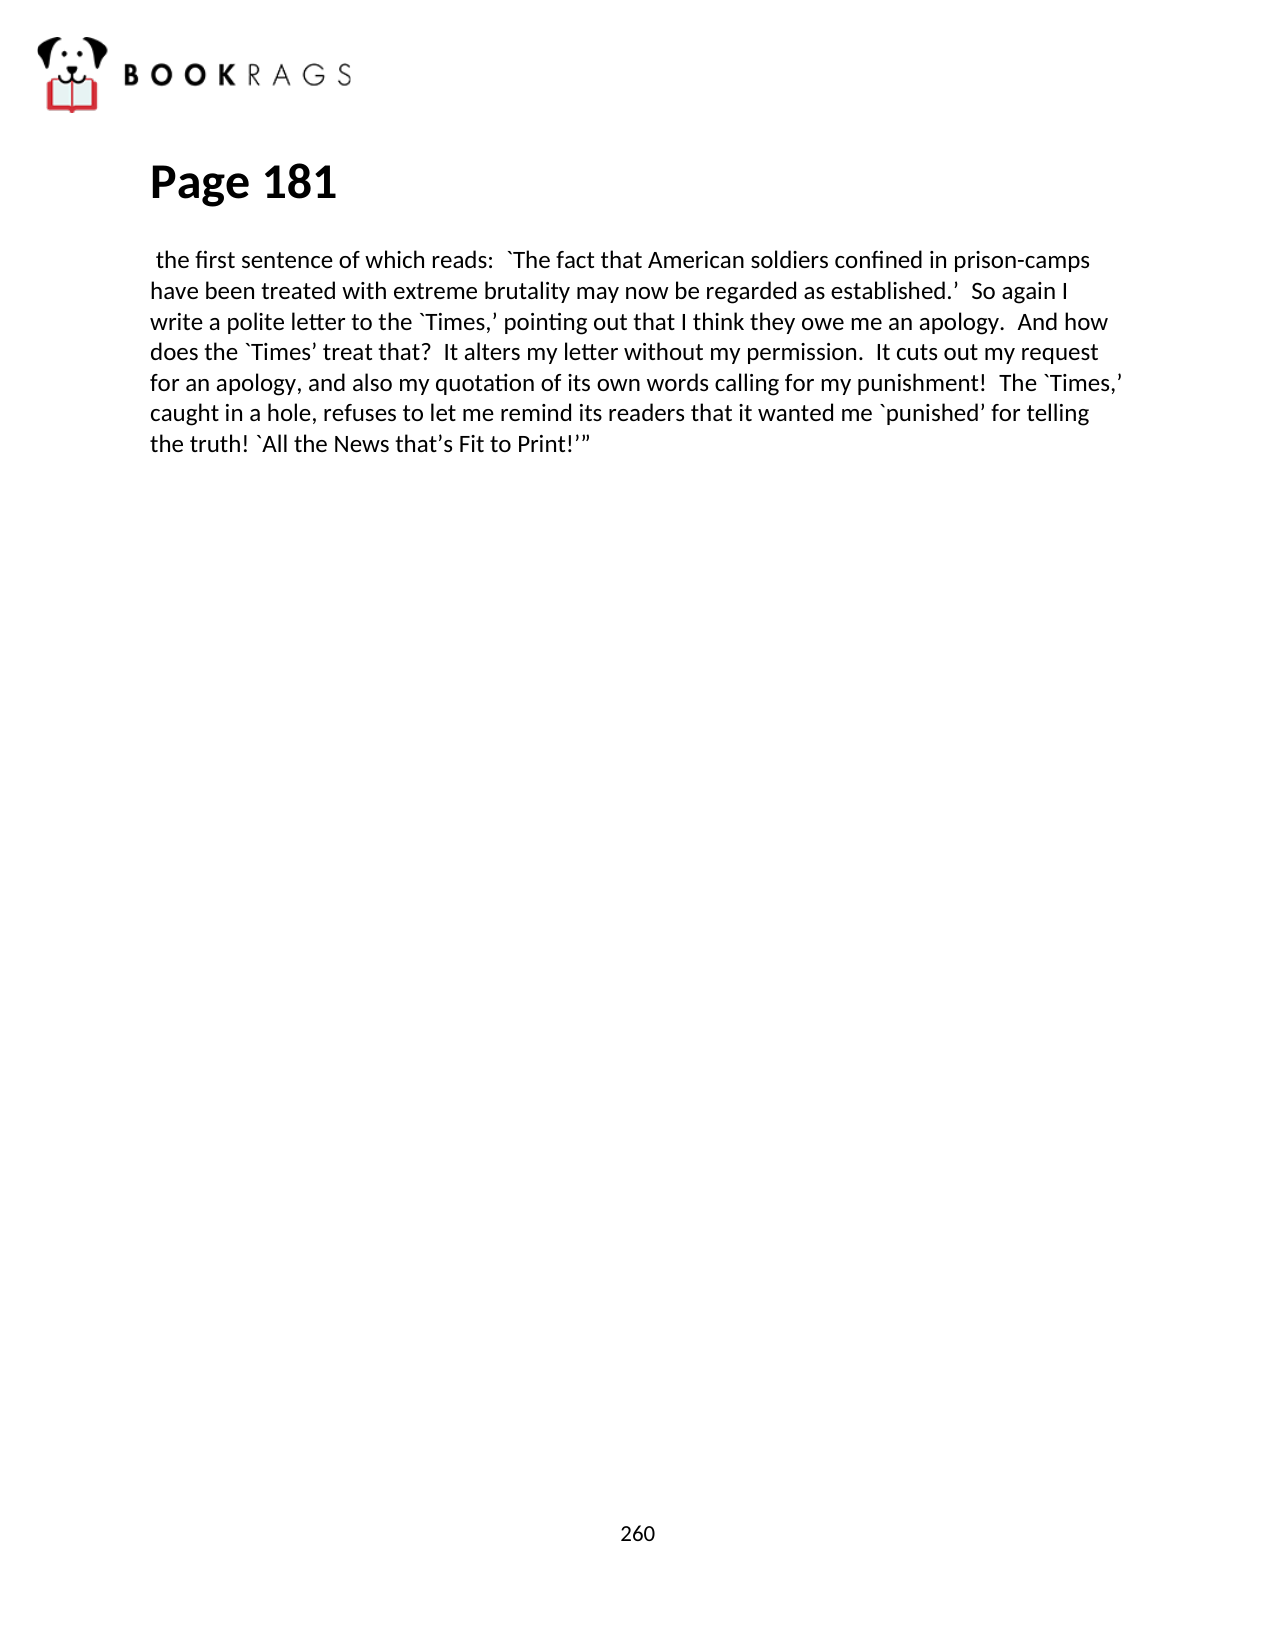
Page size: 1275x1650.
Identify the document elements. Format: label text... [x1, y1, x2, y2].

picture [37, 37, 351, 113]
text Page 181 [150, 150, 1125, 211]
text the first sentence of which reads: `The fact that American soldiers confined in prison-camps have been treated with extreme brutality may now be regarded as established.’ So again I write a polite letter to the `Times,’ pointing out that I think they owe me an apology. And how does the `Times’ treat that? It alters my letter without my permission. It cuts out my request for an apology, and also my quotation of its own words calling for my punishment! The `Times,’ caught in a hole, refuses to let me remind its readers that it wanted me `punished’ for telling the truth! `All the News that’s Fit to Print!’” [150, 244, 1125, 458]
